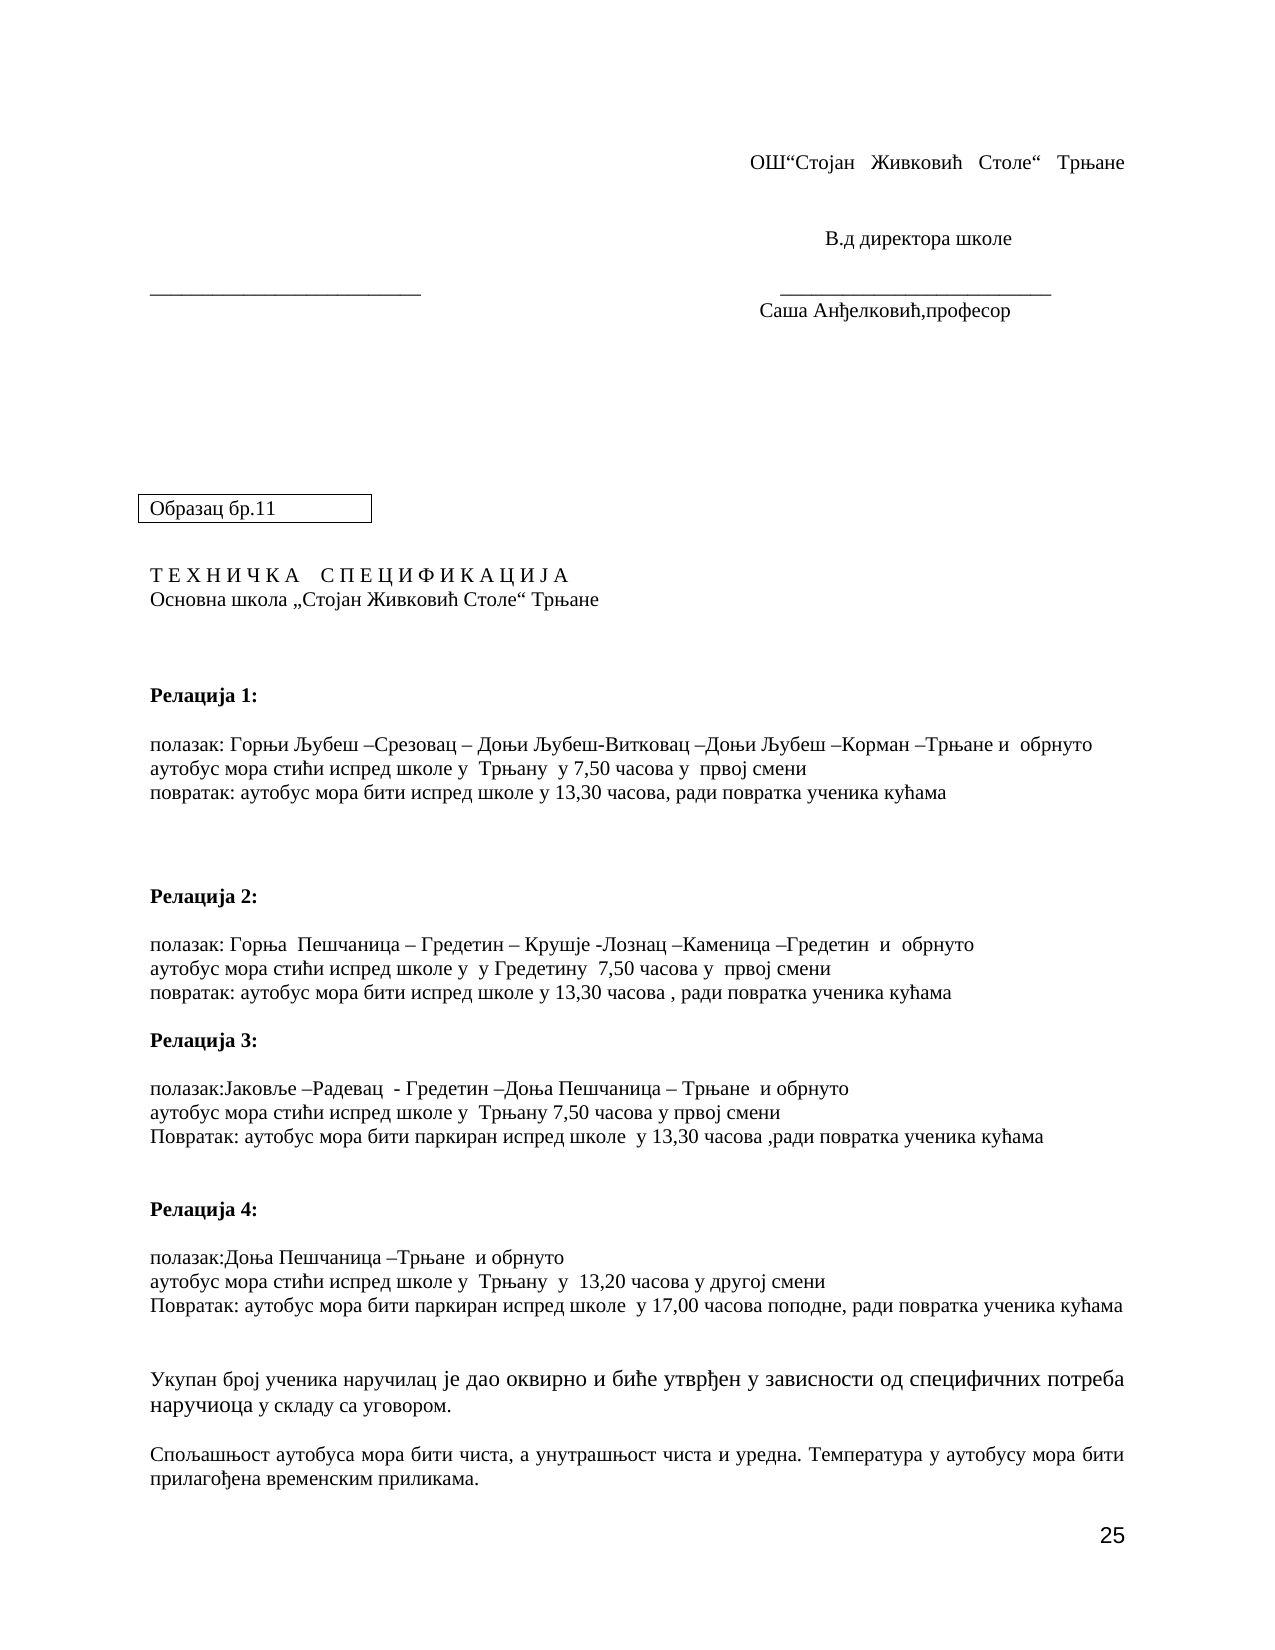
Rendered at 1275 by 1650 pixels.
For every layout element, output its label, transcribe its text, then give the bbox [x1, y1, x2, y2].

text повратак: аутобус мора бити испред школе у 13,30 часова, ради повратка ученика кућама [150, 779, 1125, 804]
text полазак: Горња Пешчаница – Гредетин – Крушје -Лознац –Каменица –Гредетин и обрнуто [150, 932, 1125, 956]
text Основна школа „Стојан Живковић Столе“ Трњане [150, 587, 1125, 611]
text аутобус мора стићи испред школе у Трњану у 7,50 часова у првој смени [150, 756, 1125, 779]
text аутобус мора стићи испред школе у у Гредетину 7,50 часова у првој смени [150, 956, 1125, 980]
text ОШ“Стојан Живковић Столе“ Трњане [150, 150, 1125, 198]
text __________________________ __________________________ [150, 274, 1125, 298]
text аутобус мора стићи испред школе у Трњану 7,50 часова у првој смени [150, 1100, 1125, 1124]
text полазак:Јаковље –Радевац - Гредетин –Доња Пешчаница – Трњане и обрнуто [150, 1076, 1125, 1100]
text Спољашњост аутобуса мора бити чиста, а унутрашњост чиста и уредна. Температура у аутобусу мора бити прилагођена временским приликама. [150, 1442, 1125, 1490]
text Повратак: аутобус мора бити паркиран испред школе у 17,00 часова поподне, ради повратка ученика кућама [150, 1293, 1125, 1317]
text В.д директора школе [825, 198, 1125, 250]
text Релација 2: [150, 884, 1125, 908]
table_header Образац бр.11 [139, 495, 371, 522]
text аутобус мора стићи испред школе у Трњану у 13,20 часова у другој смени [150, 1269, 1125, 1293]
text Т Е Х Н И Ч К А С П Е Ц И Ф И К А Ц И Ј А [150, 563, 1125, 587]
text повратак: аутобус мора бити испред школе у 13,30 часова , ради повратка ученика кућама [150, 980, 1125, 1004]
text полазак:Доња Пешчаница –Трњане и обрнуто [150, 1245, 1125, 1269]
text Релација 1: [150, 683, 1125, 707]
text Повратак: аутобус мора бити паркиран испред школе у 13,30 часова ,ради повратка ученика кућама [150, 1124, 1125, 1148]
text Саша Анђелковић,професор [150, 298, 1125, 322]
text Укупан број ученика наручилац је дао оквирно и биће утврђен у зависности од специфичних потреба наручиоца у складу са уговором. [150, 1365, 1125, 1418]
text Релација 4: [150, 1197, 1125, 1221]
text полазак: Горњи Љубеш –Срезовац – Доњи Љубеш-Витковац –Доњи Љубеш –Корман –Трњане и обрнуто [150, 731, 1125, 756]
text Релација 3: [150, 1028, 1125, 1052]
